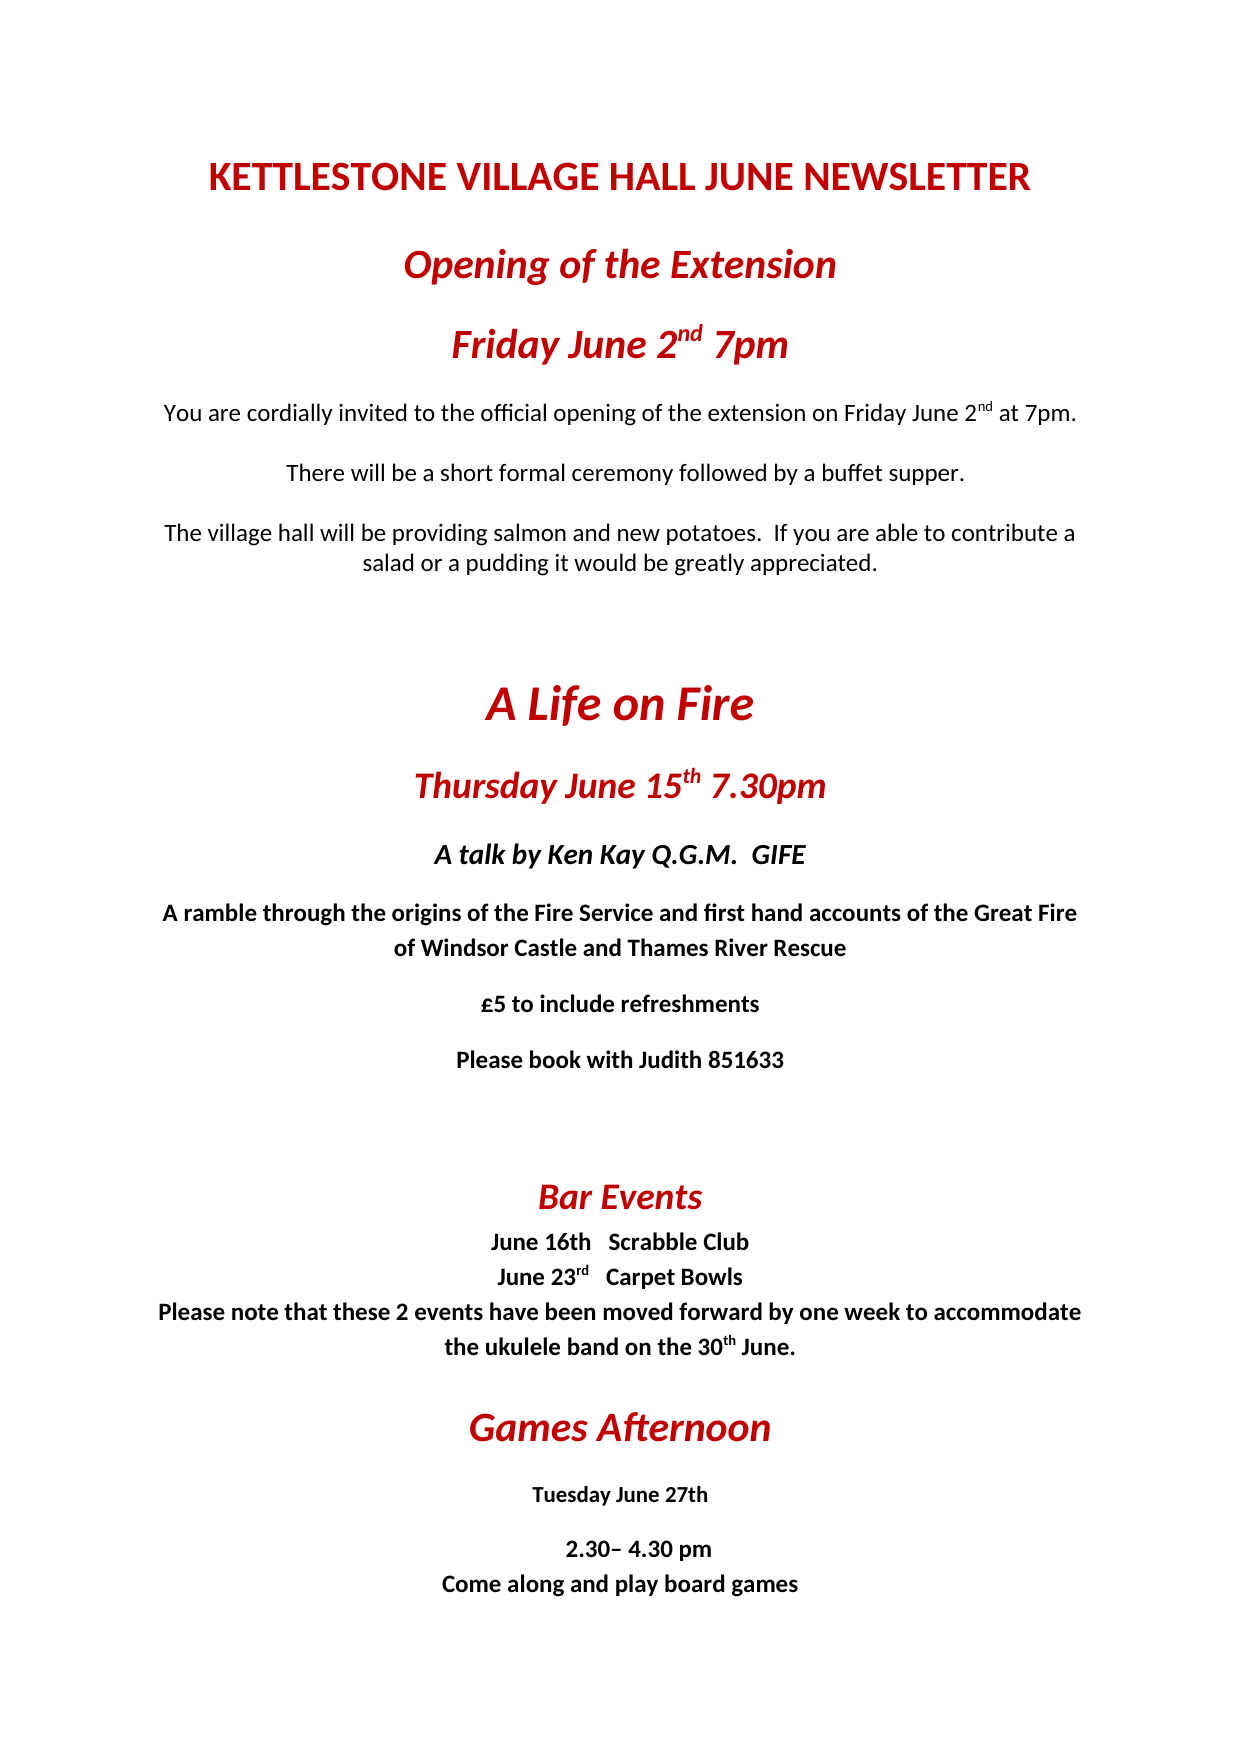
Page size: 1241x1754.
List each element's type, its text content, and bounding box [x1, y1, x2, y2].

text June 23rd Carpet Bowls [150, 1261, 1090, 1291]
text Please book with Judith 851633 [150, 1044, 1090, 1075]
text Opening of the Extension [150, 238, 1090, 288]
text £5 to include refreshments [150, 988, 1090, 1019]
text Come along and play board games [150, 1568, 1090, 1599]
text Thursday June 15th 7.30pm [150, 762, 1090, 808]
text Please note that these 2 events have been moved forward by one week to accommodate the ukulele band on the 30th June. [150, 1296, 1090, 1361]
text Tuesday June 27th [150, 1480, 1090, 1508]
text There will be a short formal ceremony followed by a buffet supper. [150, 457, 1090, 488]
text 2.30– 4.30 pm [187, 1533, 1090, 1564]
text A Life on Fire [150, 672, 1090, 733]
text KETTLESTONE VILLAGE HALL JUNE NEWSLETTER [150, 150, 1090, 201]
text Bar Events [150, 1173, 1090, 1219]
text A talk by Ken Kay Q.G.M. GIFE [150, 836, 1090, 871]
text Friday June 2nd 7pm [150, 318, 1090, 368]
text The village hall will be providing salmon and new potatoes. If you are able to contribute a salad or a pudding it would be greatly appreciated. [150, 517, 1090, 578]
text A ramble through the origins of the Fire Service and first hand accounts of the Great Fire of Windsor Castle and Thames River Rescue [150, 897, 1090, 963]
text You are cordially invited to the official opening of the extension on Friday June 2nd at 7pm. [150, 398, 1090, 428]
text June 16th Scrabble Club [150, 1226, 1090, 1256]
text Games Afternoon [150, 1401, 1090, 1452]
